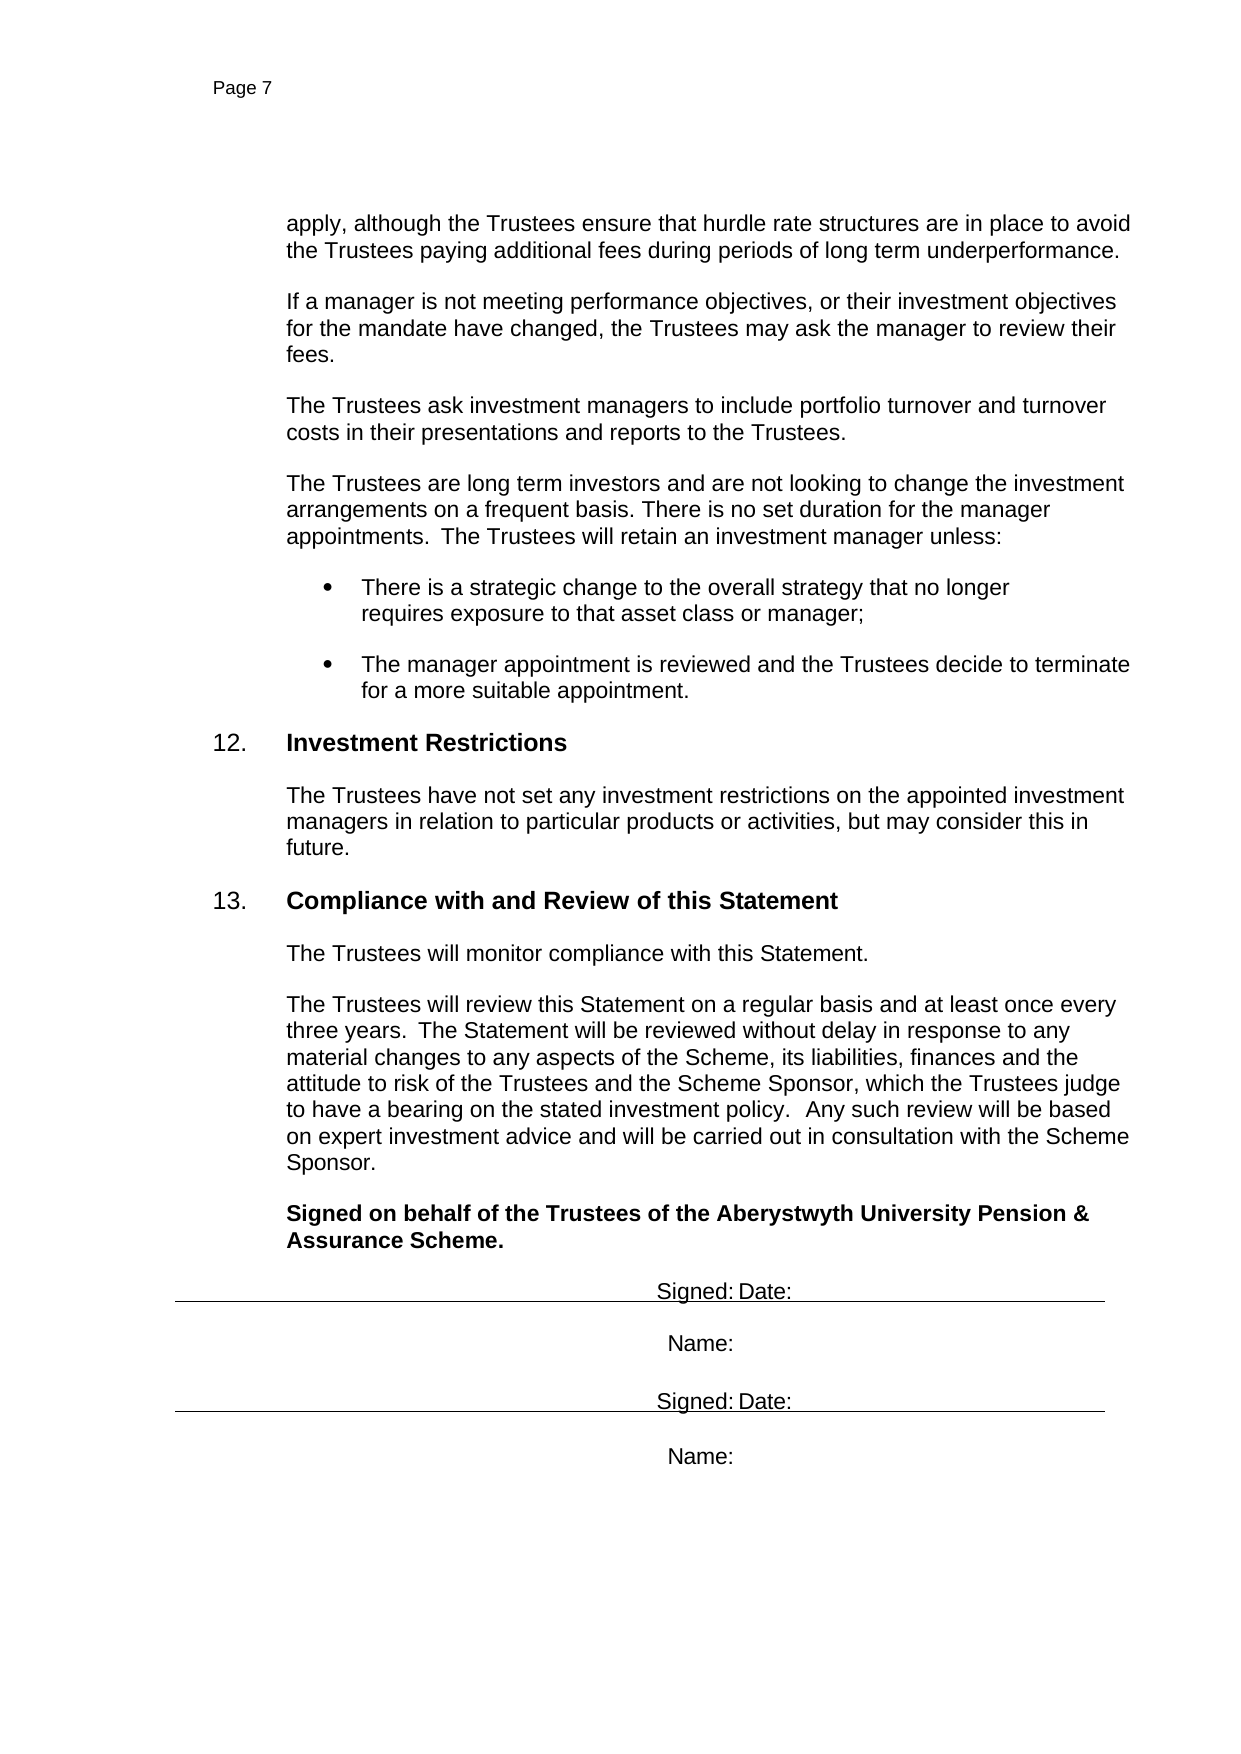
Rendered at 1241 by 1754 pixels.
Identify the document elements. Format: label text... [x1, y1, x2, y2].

text apply, although the Trustees ensure that hurdle rate structures are in place to avoid the Trustees paying additional fees during periods of long term underperformance. [286, 210, 1144, 263]
subtitle Compliance with and Review of this Statement [212, 886, 1144, 915]
list There is a strategic change to the overall strategy that no longer requires exposure to that asset class or manager; [323, 574, 1099, 626]
subtitle Investment Restrictions [212, 728, 1144, 757]
text Signed on behalf of the Trustees of the Aberystwyth University Pension & Assurance Scheme. [286, 1200, 1127, 1253]
text If a manager is not meeting performance objectives, or their investment objectives for the mandate have changed, the Trustees may ask the manager to review their fees. [286, 288, 1116, 367]
text The Trustees ask investment managers to include portfolio turnover and turnover costs in their presentations and reports to the Trustees. [286, 392, 1106, 445]
list The manager appointment is reviewed and the Trustees decide to terminate for a more suitable appointment. [323, 651, 1131, 703]
text The Trustees are long term investors and are not looking to change the investment arrangements on a frequent basis. There is no set duration for the manager appointments. The Trustees will retain an investment manager unless: [286, 470, 1144, 549]
text The Trustees will monitor compliance with this Statement. [286, 940, 1144, 966]
text The Trustees have not set any investment restrictions on the appointed investment managers in relation to particular products or activities, but may consider this in future. [286, 782, 1144, 861]
text The Trustees will review this Statement on a regular basis and at least once every three years. The Statement will be reviewed without delay in response to any material changes to any aspects of the Scheme, its liabilities, finances and the attitude to risk of the Trustees and the Scheme Sponsor, which the Trustees judge to have a bearing on the stated investment policy. Any such review will be based on expert investment advice and will be carried out in consultation with the Scheme Sponsor. [286, 991, 1134, 1176]
